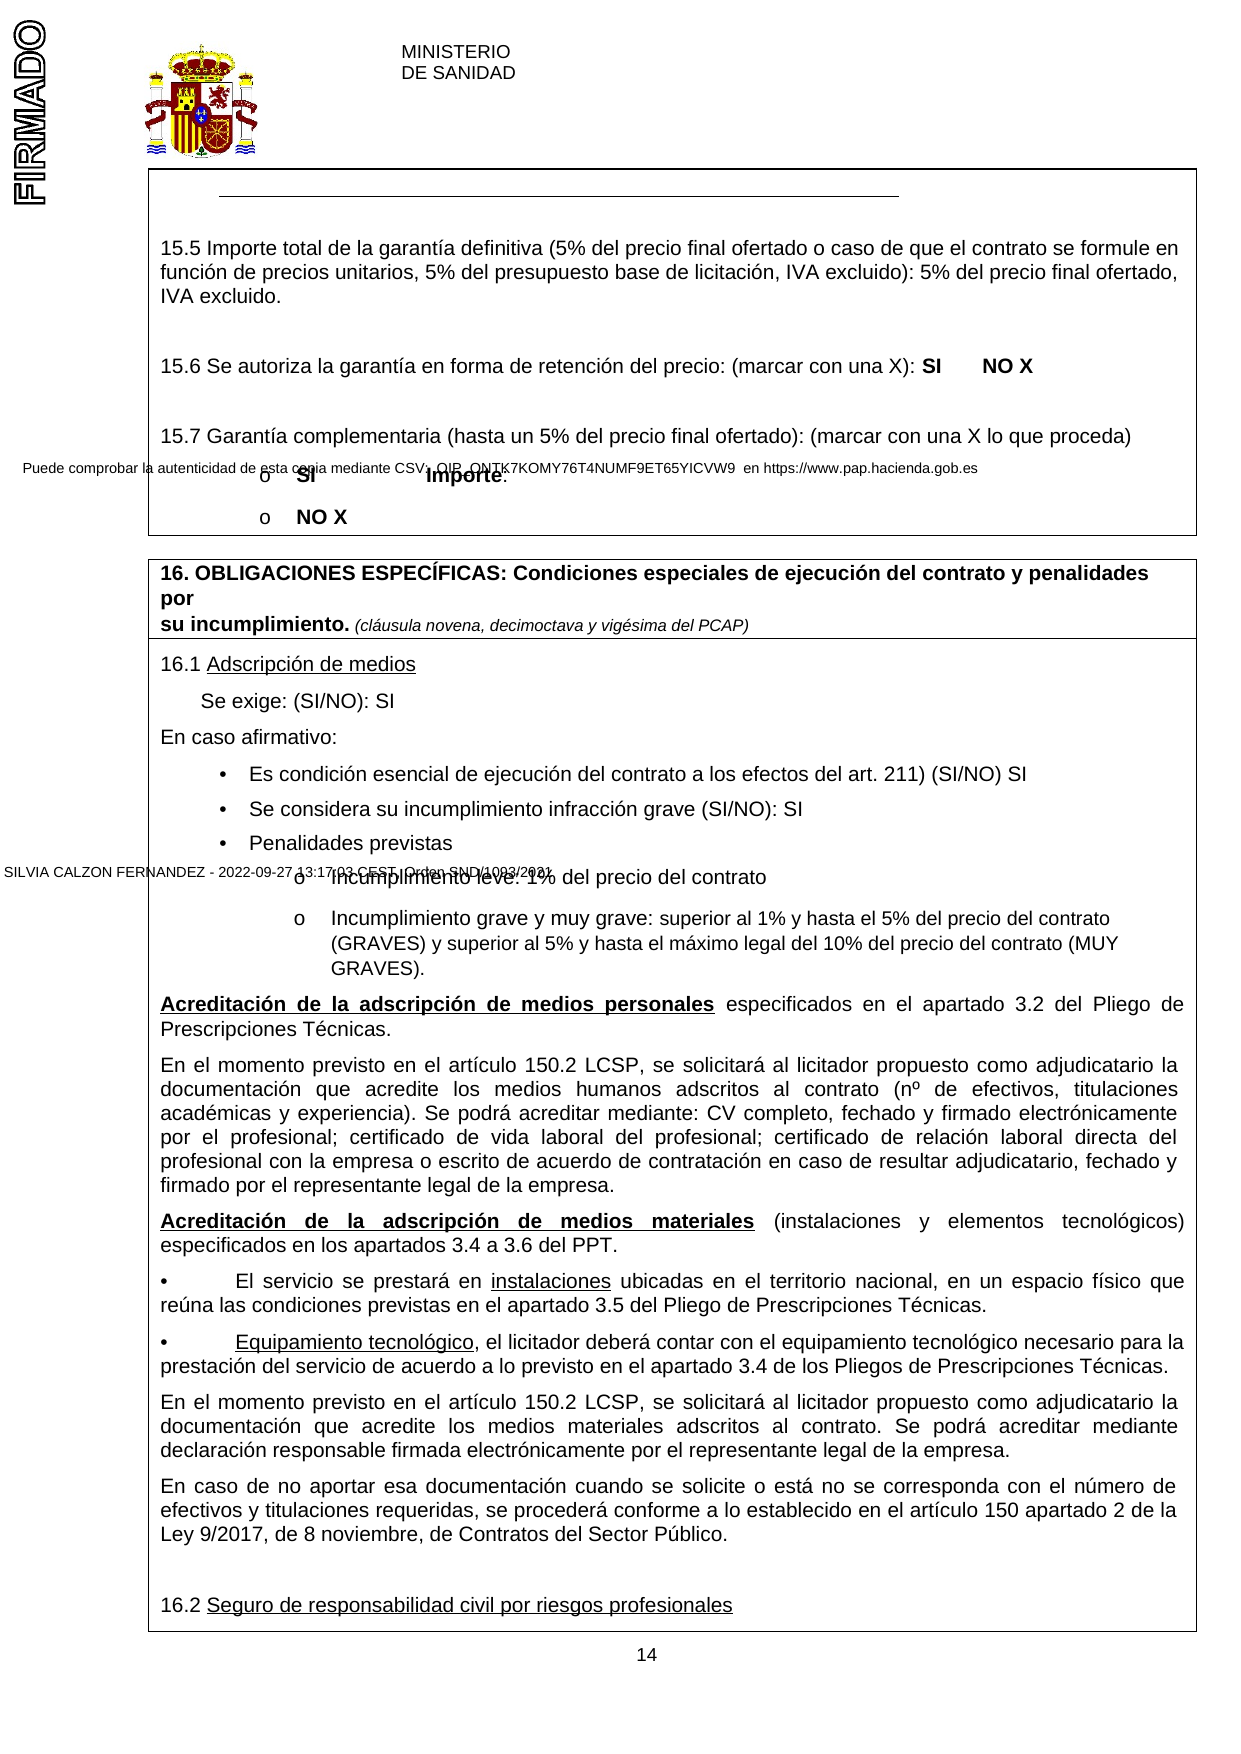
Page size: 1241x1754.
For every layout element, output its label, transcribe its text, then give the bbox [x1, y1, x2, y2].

table_header 16. OBLIGACIONES ESPECÍFICAS: Condiciones especiales de ejecución del contrato y penalidades por su incumplimiento. (cláusula novena, decimoctava y vigésima del PCAP) [149, 560, 1196, 638]
table_cell 16.1 Adscripción de medios Se exige: (SI/NO): SI En caso afirmativo: Es condición esencial de ejecución del contrato a los efectos del art. 211) (SI/NO) SI Se considera su incumplimiento infracción grave (SI/NO): SI Penalidades previstas Incumplimiento leve: 1% del precio del contrato Incumplimiento grave y muy grave: superior al 1% y hasta el 5% del precio del contrato (GRAVES) y superior al 5% y hasta el máximo legal del 10% del precio del contrato (MUY GRAVES). Acreditación de la adscripción de medios personales especificados en el apartado 3.2 del Pliego de Prescripciones Técnicas. En el momento previsto en el artículo 150.2 LCSP, se solicitará al licitador propuesto como adjudicatario la documentación que acredite los medios humanos adscritos al contrato (nº de efectivos, titulaciones académicas y experiencia). Se podrá acreditar mediante: CV completo, fechado y firmado electrónicamente por el profesional; certificado de vida laboral del profesional; certificado de relación laboral directa del profesional con la empresa o escrito de acuerdo de contratación en caso de resultar adjudicatario, fechado y firmado por el representante legal de la empresa. Acreditación de la adscripción de medios materiales (instalaciones y elementos tecnológicos) especificados en los apartados 3.4 a 3.6 del PPT. El servicio se prestará en instalaciones ubicadas en el territorio nacional, en un espacio físico que reúna las condiciones previstas en el apartado 3.5 del Pliego de Prescripciones Técnicas. Equipamiento tecnológico, el licitador deberá contar con el equipamiento tecnológico necesario para la prestación del servicio de acuerdo a lo previsto en el apartado 3.4 de los Pliegos de Prescripciones Técnicas. En el momento previsto en el artículo 150.2 LCSP, se solicitará al licitador propuesto como adjudicatario la documentación que acredite los medios materiales adscritos al contrato. Se podrá acreditar mediante declaración responsable firmada electrónicamente por el representante legal de la empresa. En caso de no aportar esa documentación cuando se solicite o está no se corresponda con el número de efectivos y titulaciones requeridas, se procederá conforme a lo establecido en el artículo 150 apartado 2 de la Ley 9/2017, de 8 noviembre, de Contratos del Sector Público. 16.2 Seguro de responsabilidad civil por riesgos profesionales [149, 639, 1196, 1631]
picture [143, 41, 258, 159]
table_cell 15.5 Importe total de la garantía definitiva (5% del precio final ofertado o caso de que el contrato se formule en función de precios unitarios, 5% del presupuesto base de licitación, IVA excluido): 5% del precio final ofertado, IVA excluido. 15.6 Se autoriza la garantía en forma de retención del precio: (marcar con una X): SI NO X 15.7 Garantía complementaria (hasta un 5% del precio final ofertado): (marcar con una X lo que proceda) SI Importe: NO X [149, 170, 1196, 535]
picture [12, 17, 46, 205]
